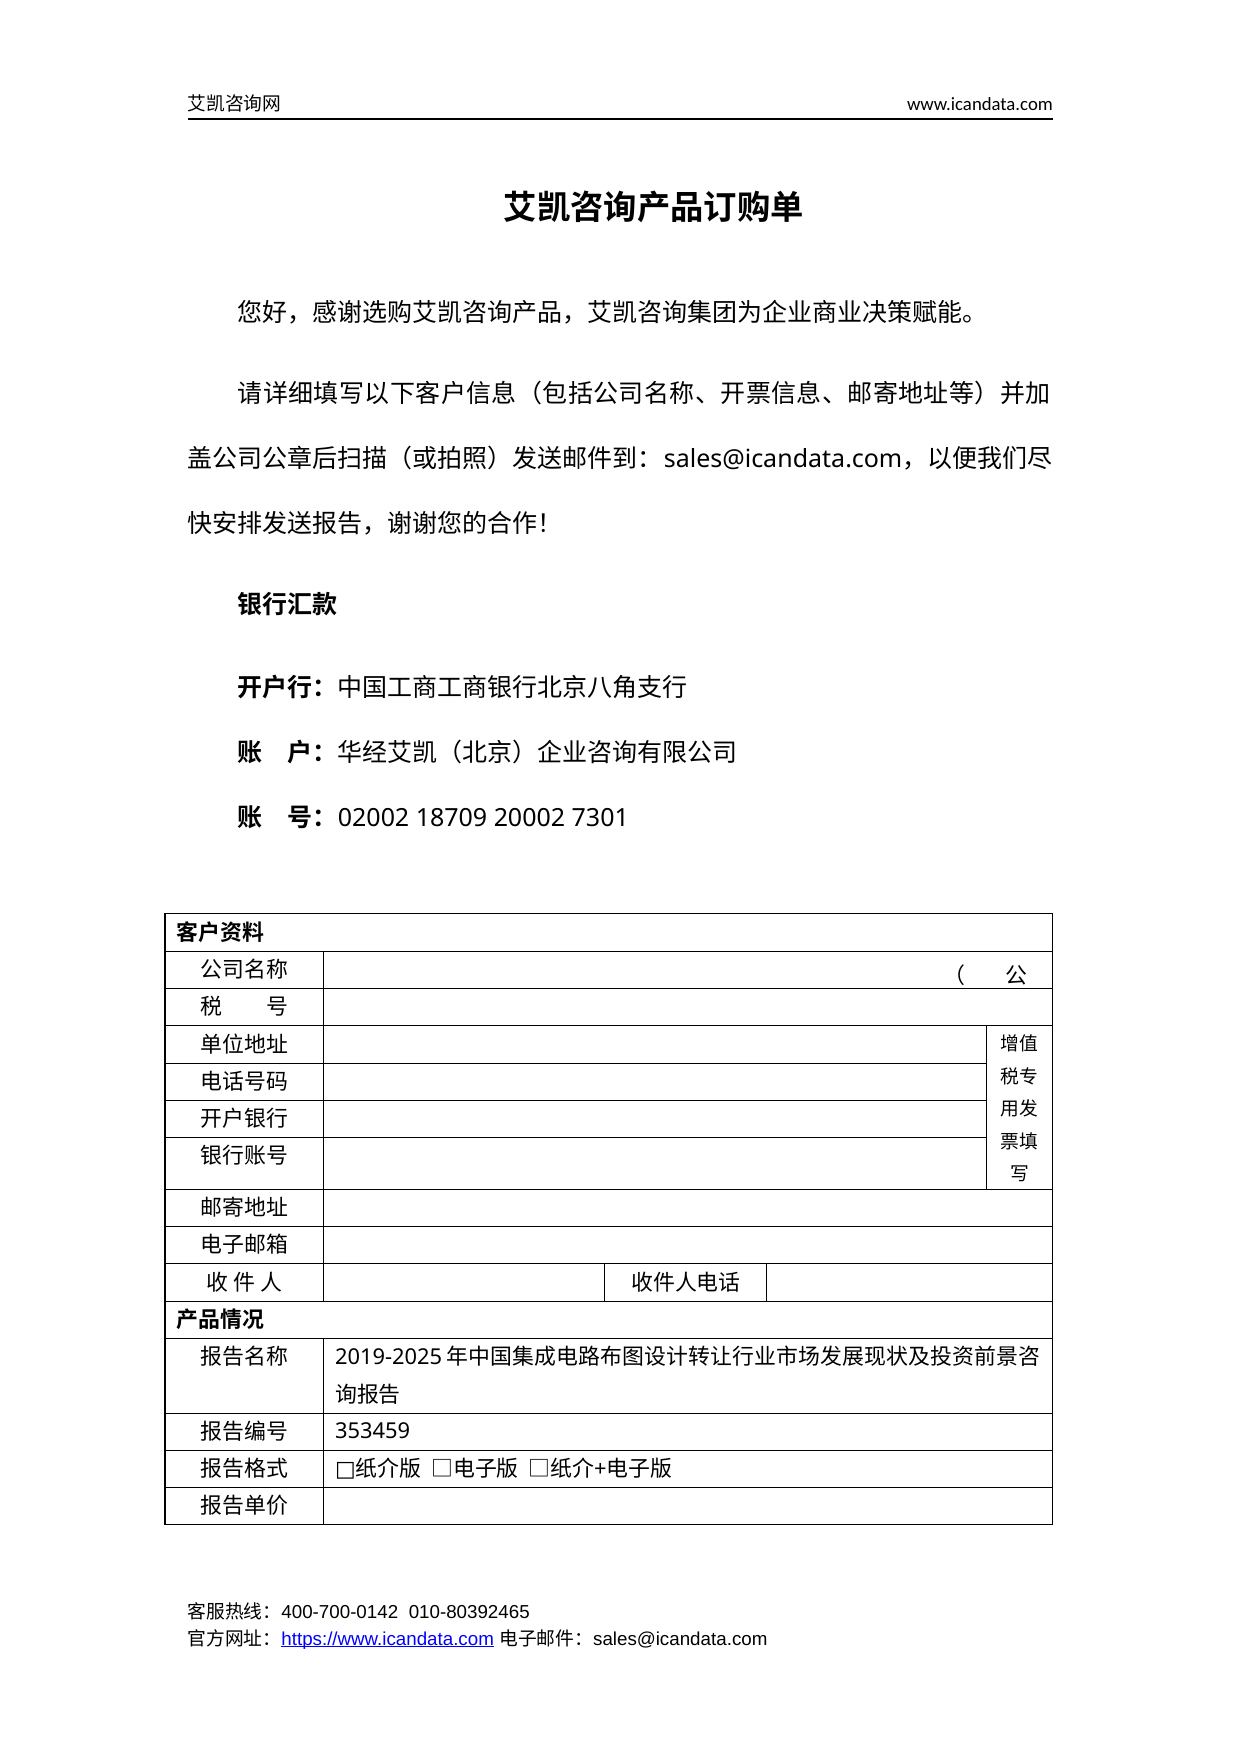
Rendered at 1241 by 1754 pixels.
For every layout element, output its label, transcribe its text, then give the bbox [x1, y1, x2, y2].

table_cell [324, 989, 1052, 1025]
table_cell 产品情况 [166, 1302, 1052, 1338]
table_cell 电话号码 [166, 1064, 323, 1100]
text 开户行：中国工商工商银行北京八角支行 [187, 653, 1053, 718]
table_cell 公司名称 [166, 952, 323, 988]
table_cell 报告编号 [166, 1414, 323, 1450]
table_cell [324, 1101, 986, 1137]
table_header 客户资料 [166, 914, 1052, 951]
table_cell [324, 952, 1052, 988]
table_cell 353459 [324, 1414, 1052, 1450]
table_cell [324, 1190, 1052, 1226]
text 银行汇款 [187, 570, 1053, 635]
text 艾凯咨询产品订购单 [187, 172, 1053, 237]
table_cell 收件人电话 [605, 1264, 766, 1301]
text 账 号：02002 18709 20002 7301 [187, 783, 1053, 848]
table_cell 税 号 [166, 989, 323, 1025]
table_cell 邮寄地址 [166, 1190, 323, 1226]
table_cell 银行账号 [166, 1138, 323, 1189]
table_cell 开户银行 [166, 1101, 323, 1137]
table_cell 电子邮箱 [166, 1227, 323, 1263]
table_cell [324, 1264, 604, 1301]
table_cell [767, 1264, 1052, 1301]
table_cell 增值税专用发票填写 [987, 1026, 1052, 1189]
table_cell 单位地址 [166, 1026, 323, 1062]
table_cell [324, 1026, 986, 1062]
table_cell 2019-2025年中国集成电路布图设计转让行业市场发展现状及投资前景咨询报告 [324, 1339, 1052, 1412]
table_cell [324, 1227, 1052, 1263]
table_cell [324, 1064, 986, 1100]
text 您好，感谢选购艾凯咨询产品，艾凯咨询集团为企业商业决策赋能。 [187, 278, 1053, 343]
table_cell 报告格式 [166, 1451, 323, 1487]
table_cell 报告单价 [166, 1488, 323, 1524]
table_cell □纸介版 □电子版 □纸介+电子版 [324, 1451, 1052, 1487]
table_cell 收 件 人 [166, 1264, 323, 1301]
table_cell [324, 1488, 1052, 1524]
text 账 户：华经艾凯（北京）企业咨询有限公司 [187, 718, 1053, 783]
text 请详细填写以下客户信息（包括公司名称、开票信息、邮寄地址等）并加盖公司公章后扫描（或拍照）发送邮件到：sales@icandata.com，以便我们尽快安排发送报告，谢谢您的合作！ [187, 359, 1053, 554]
table_cell [324, 1138, 986, 1189]
table_cell 报告名称 [166, 1339, 323, 1412]
